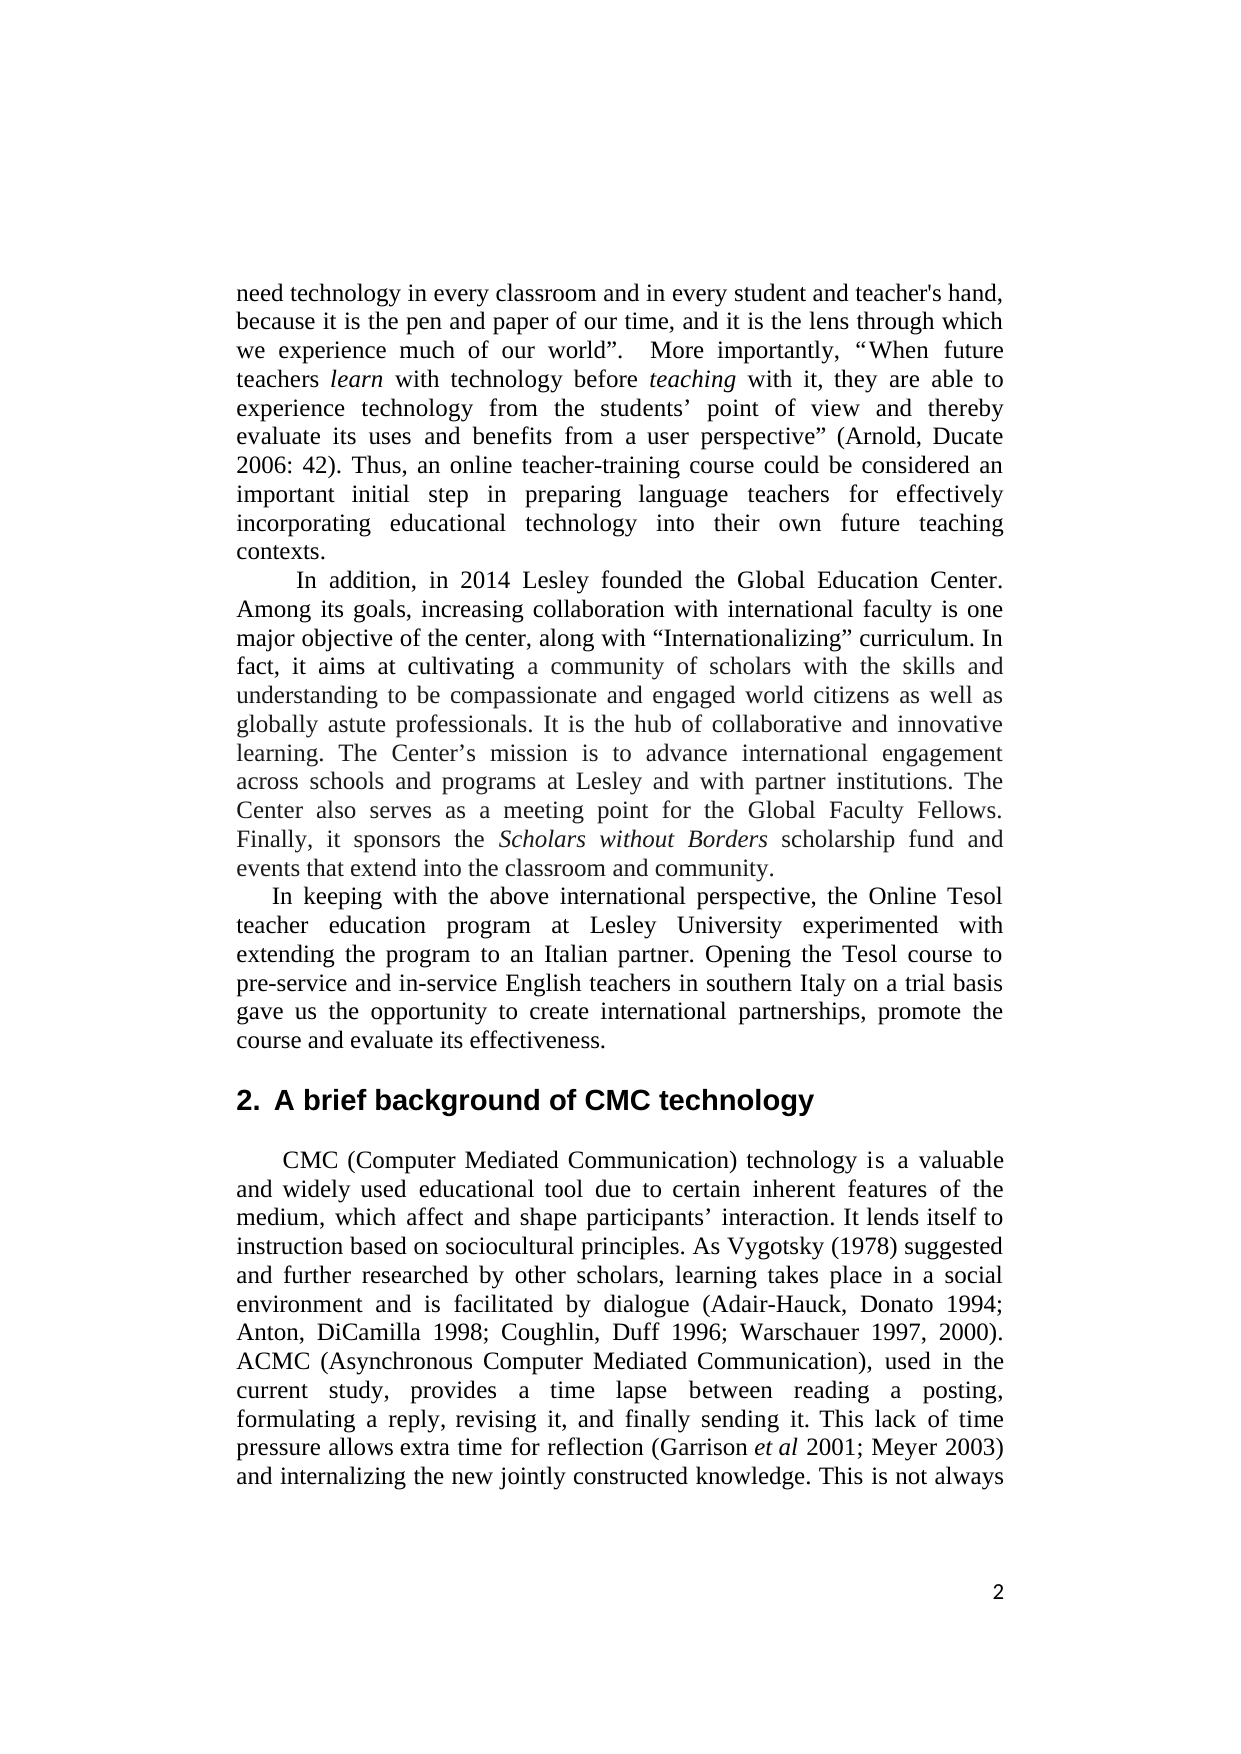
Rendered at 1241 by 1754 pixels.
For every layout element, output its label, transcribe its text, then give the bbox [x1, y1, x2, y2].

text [236, 1145, 1004, 1490]
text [236, 278, 1004, 565]
text In addition, in 2014 Lesley founded the Global Education Center. Among its goals, increasing collaboration with international faculty is one major objective of the center, along with “Internationalizing” curriculum. In fact, it aims at cultivating a community of scholars with the skills and understanding to be compassionate and engaged world citizens as well as globally astute professionals. It is the hub of collaborative and innovative learning. The Center’s mission is to advance international engagement across schools and programs at Lesley and with partner institutions. The Center also serves as a meeting point for the Global Faculty Fellows. Finally, it sponsors the Scholars without Borders scholarship fund and events that extend into the classroom and community. [236, 565, 1004, 881]
list A brief background of CMC technology [236, 1083, 1004, 1116]
text In keeping with the above international perspective, the Online Tesol teacher education program at Lesley University experimented with extending the program to an Italian partner. Opening the Tesol course to pre-service and in-service English teachers in southern Italy on a trial basis gave us the opportunity to create international partnerships, promote the course and evaluate its effectiveness. [236, 881, 1004, 1054]
